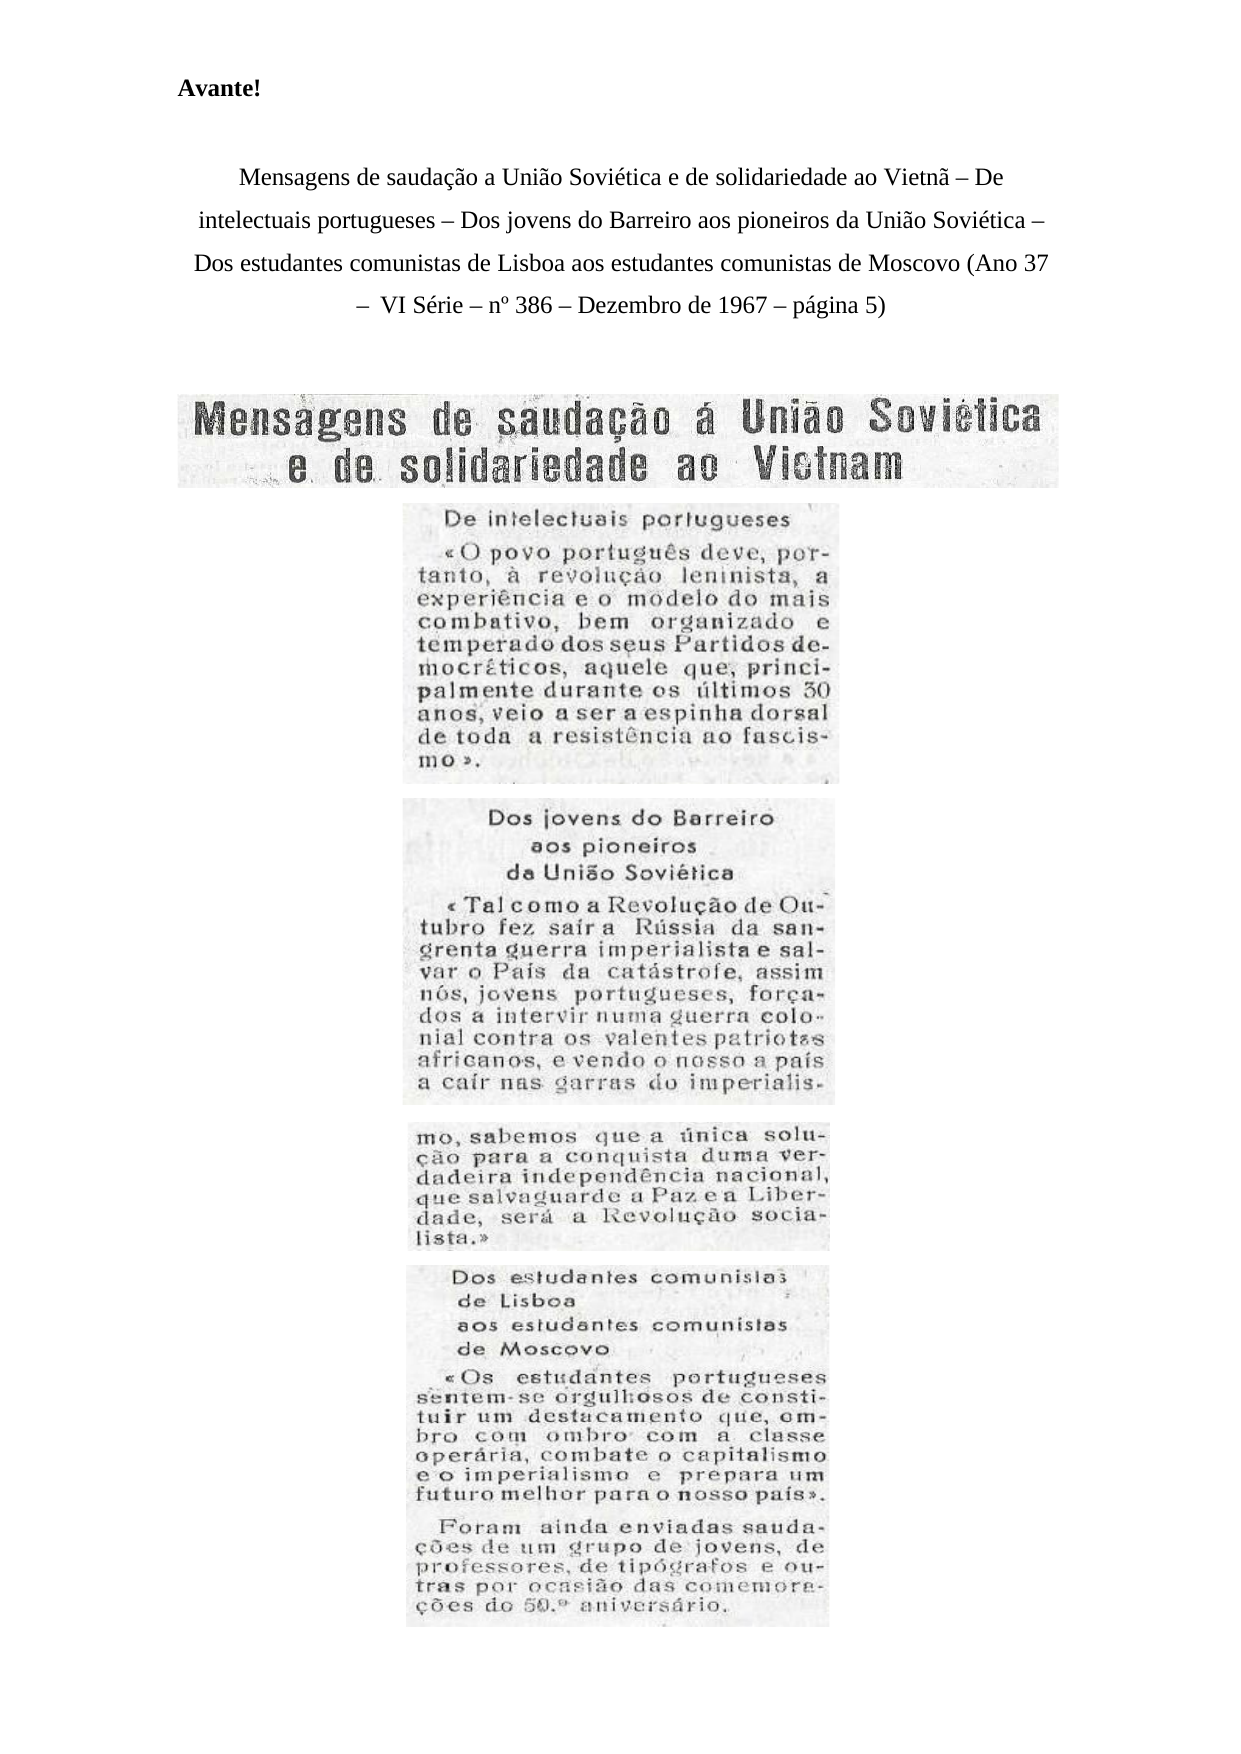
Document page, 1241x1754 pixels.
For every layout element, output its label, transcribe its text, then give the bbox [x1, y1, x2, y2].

text Mensagens de saudação a União Soviética e de solidariedade ao Vietnã – De intelectuais portugueses – Dos jovens do Barreiro aos pioneiros da União Soviética – Dos estudantes comunistas de Lisboa aos estudantes comunistas de Moscovo (Ano 37 – VI Série – nº 386 – Dezembro de 1967 – página 5) [184, 162, 1058, 319]
picture [406, 1265, 830, 1627]
picture [402, 798, 836, 1105]
picture [402, 503, 840, 784]
picture [177, 394, 1059, 488]
picture [407, 1122, 830, 1251]
